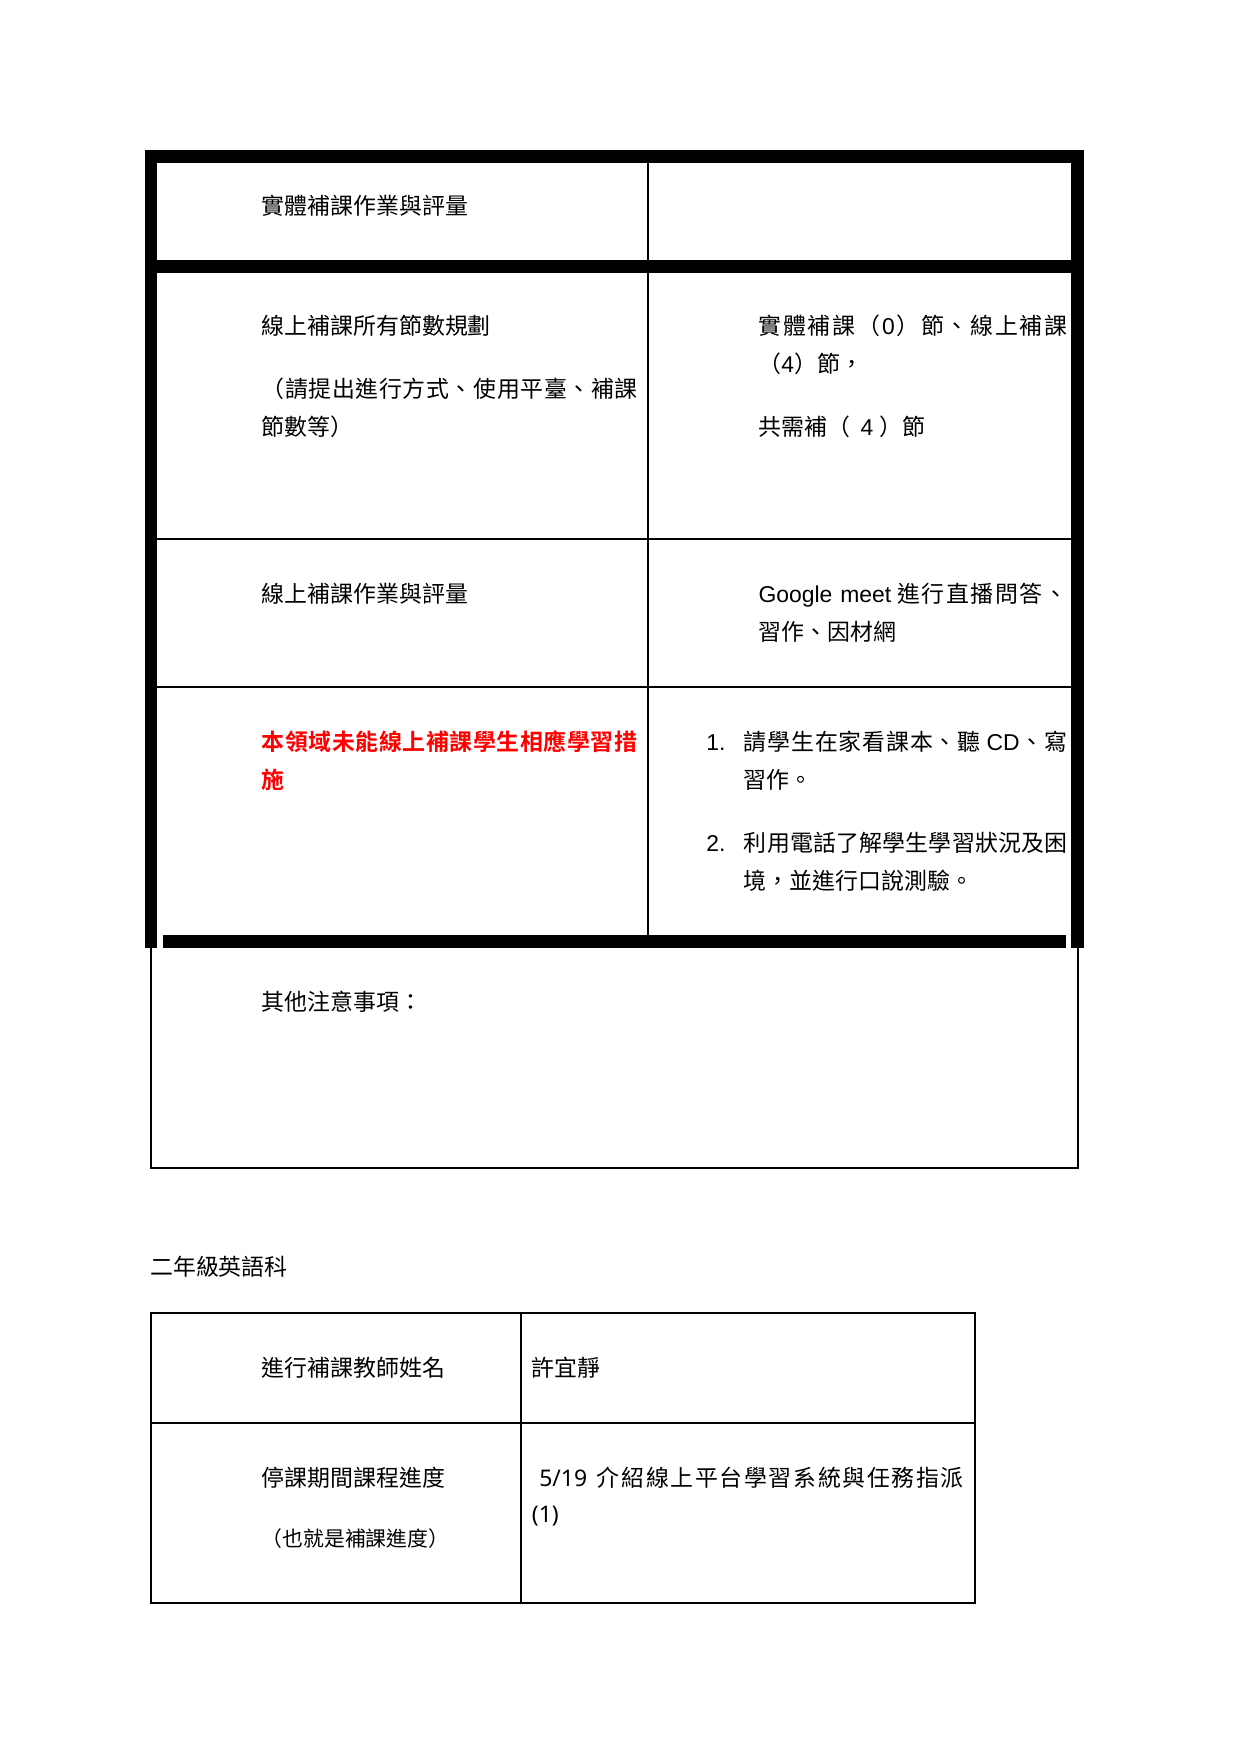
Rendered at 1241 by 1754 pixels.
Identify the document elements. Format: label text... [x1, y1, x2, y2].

table_cell [649, 163, 1071, 260]
table_header 許宜靜 [522, 1314, 974, 1422]
table_cell 線上補課所有節數規劃 （請提出進行方式、使用平臺、補課節數等） [157, 273, 647, 538]
table_cell 本領域未能線上補課學生相應學習措施 [157, 688, 647, 935]
table_cell 停課期間課程進度 （也就是補課進度） [152, 1424, 520, 1602]
text 二年級英語科 [150, 1249, 1090, 1282]
table_cell 實體補課（0）節、線上補課（4）節， 共需補（ 4 ）節 [649, 273, 1071, 538]
table_cell 線上補課作業與評量 [157, 540, 647, 686]
table_cell 其他注意事項： [152, 935, 1077, 1167]
table_cell 實體補課作業與評量 [157, 163, 647, 260]
table_header 進行補課教師姓名 [152, 1314, 520, 1422]
table_cell 1. 請學生在家看課本、聽CD、寫習作。 2. 利用電話了解學生學習狀況及困境，並進行口說測驗。 [649, 688, 1071, 935]
table_cell Google meet進行直播問答、習作、因材網 [649, 540, 1071, 686]
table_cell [522, 1424, 974, 1602]
